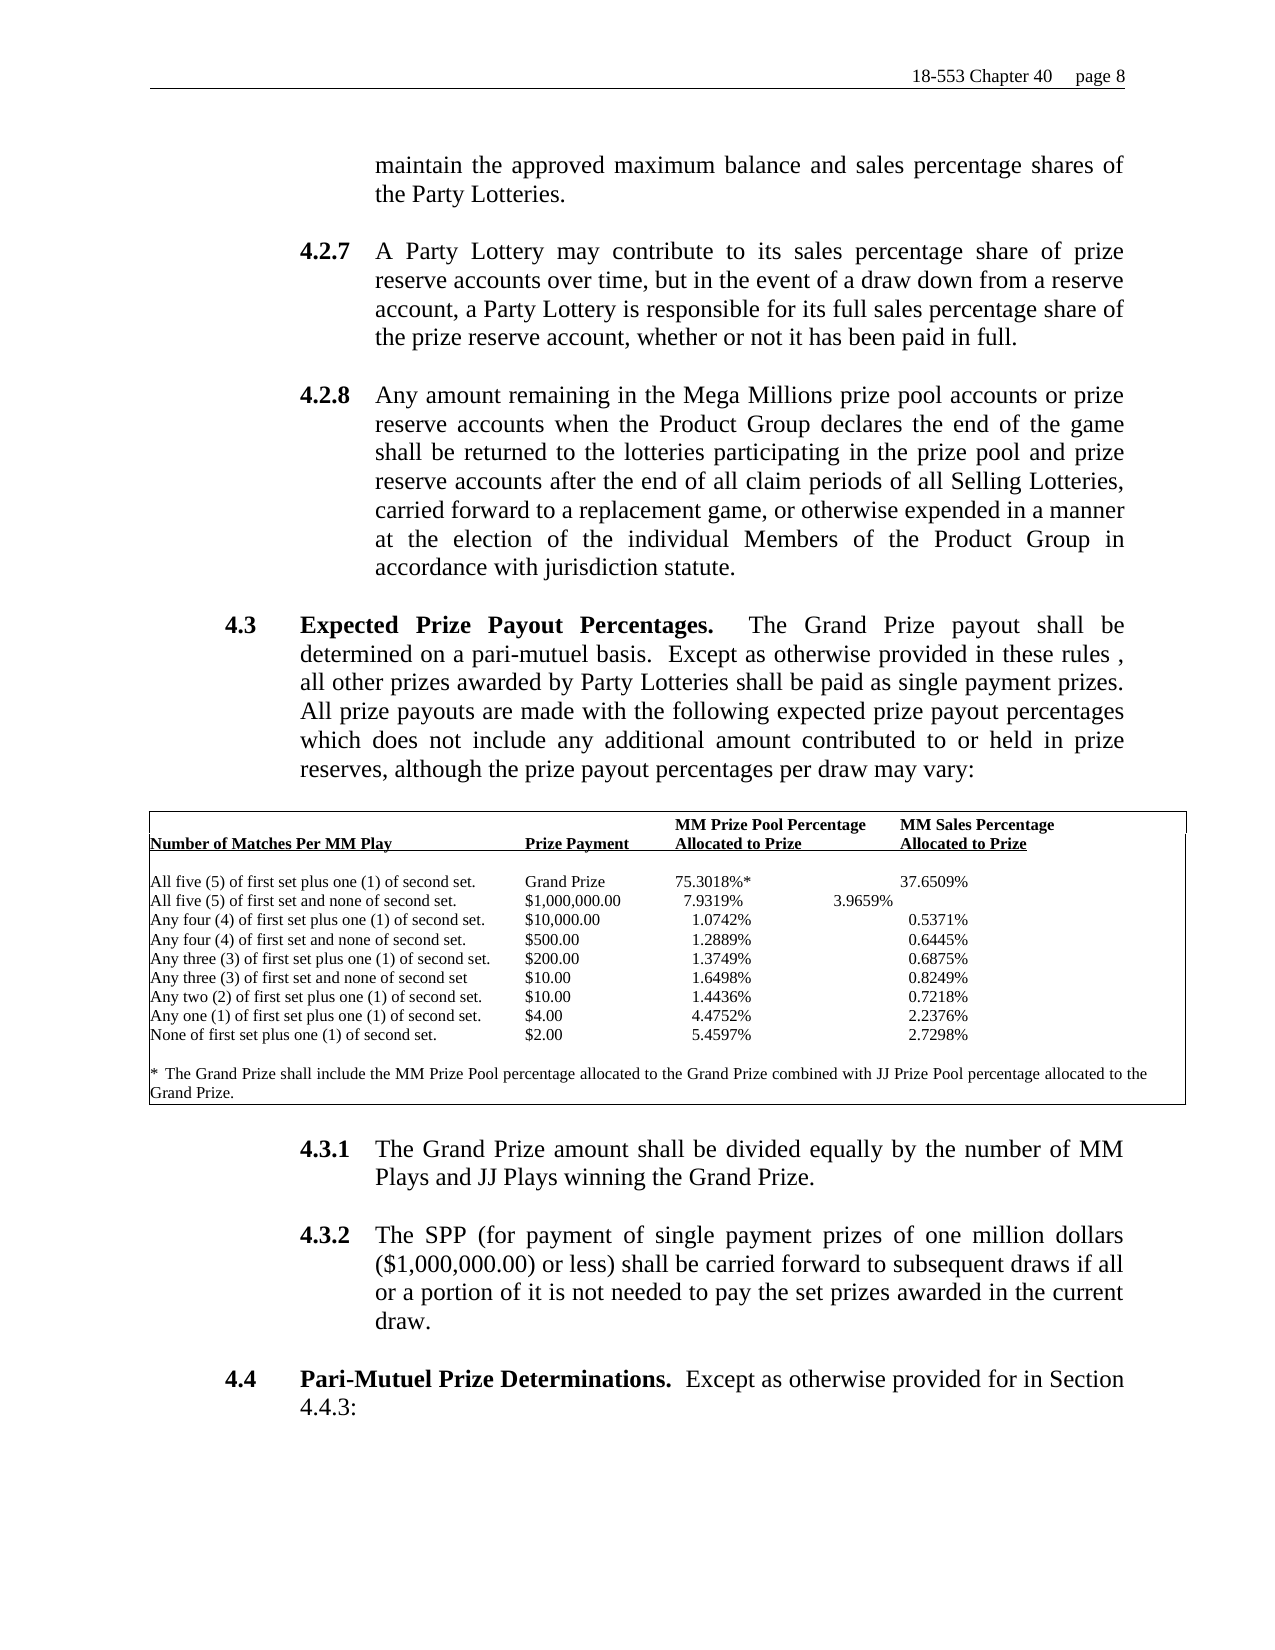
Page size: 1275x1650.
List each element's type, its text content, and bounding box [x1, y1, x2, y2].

text 4.3.1 The Grand Prize amount shall be divided equally by the number of MM Plays and JJ Plays winning the Grand Prize. [150, 1134, 1125, 1191]
text * The Grand Prize shall include the MM Prize Pool percentage allocated to the Grand Prize combined with JJ Prize Pool percentage allocated to the Grand Prize. [150, 1063, 1185, 1104]
text None of first set plus one (1) of second set. $2.00 5.4597% 2.7298% [150, 1025, 1185, 1044]
text All five (5) of first set plus one (1) of second set. Grand Prize 75.3018%* 37.6509% [150, 872, 1185, 891]
text Any four (4) of first set plus one (1) of second set. $10,000.00 1.0742% 0.5371% [150, 910, 1185, 929]
text All five (5) of first set and none of second set. $1,000,000.00 7.9319% 3.9659% [150, 891, 1185, 910]
text Any two (2) of first set plus one (1) of second set. $10.00 1.4436% 0.7218% [150, 987, 1185, 1006]
text Any four (4) of first set and none of second set. $500.00 1.2889% 0.6445% [150, 929, 1185, 948]
list Any amount remaining in the Mega Millions prize pool accounts or prize reserve accounts when the Product Group declares the end of the game shall be returned to the lotteries participating in the prize pool and prize reserve accounts after the end of all claim periods of all Selling Lotteries, carried forward to a replacement game, or otherwise expended in a manner at the election of the individual Members of the Product Group in accordance with jurisdiction statute. [300, 380, 1125, 581]
text 4.4 Pari-Mutuel Prize Determinations. Except as otherwise provided for in Section 4.4.3: [150, 1364, 1125, 1421]
text Any three (3) of first set plus one (1) of second set. $200.00 1.3749% 0.6875% [150, 948, 1185, 968]
text Number of Matches Per MM Play Prize Payment Allocated to Prize Allocated to Prize [150, 833, 1185, 853]
text 4.3.2 The SPP (for payment of single payment prizes of one million dollars ($1,000,000.00) or less) shall be carried forward to subsequent draws if all or a portion of it is not needed to pay the set prizes awarded in the current draw. [150, 1220, 1125, 1335]
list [300, 150, 1125, 207]
text MM Prize Pool Percentage MM Sales Percentage [150, 812, 1186, 833]
list A Party Lottery may contribute to its sales percentage share of prize reserve accounts over time, but in the event of a draw down from a reserve account, a Party Lottery is responsible for its full sales percentage share of the prize reserve account, whether or not it has been paid in full. [300, 236, 1125, 351]
text Any one (1) of first set plus one (1) of second set. $4.00 4.4752% 2.2376% [150, 1006, 1185, 1025]
text 4.3 Expected Prize Payout Percentages. The Grand Prize payout shall be determined on a pari-mutuel basis. Except as otherwise provided in these rules , all other prizes awarded by Party Lotteries shall be paid as single payment prizes. All prize payouts are made with the following expected prize payout percentages which does not include any additional amount contributed to or held in prize reserves, although the prize payout percentages per draw may vary: [150, 610, 1125, 782]
text Any three (3) of first set and none of second set $10.00 1.6498% 0.8249% [150, 968, 1185, 987]
